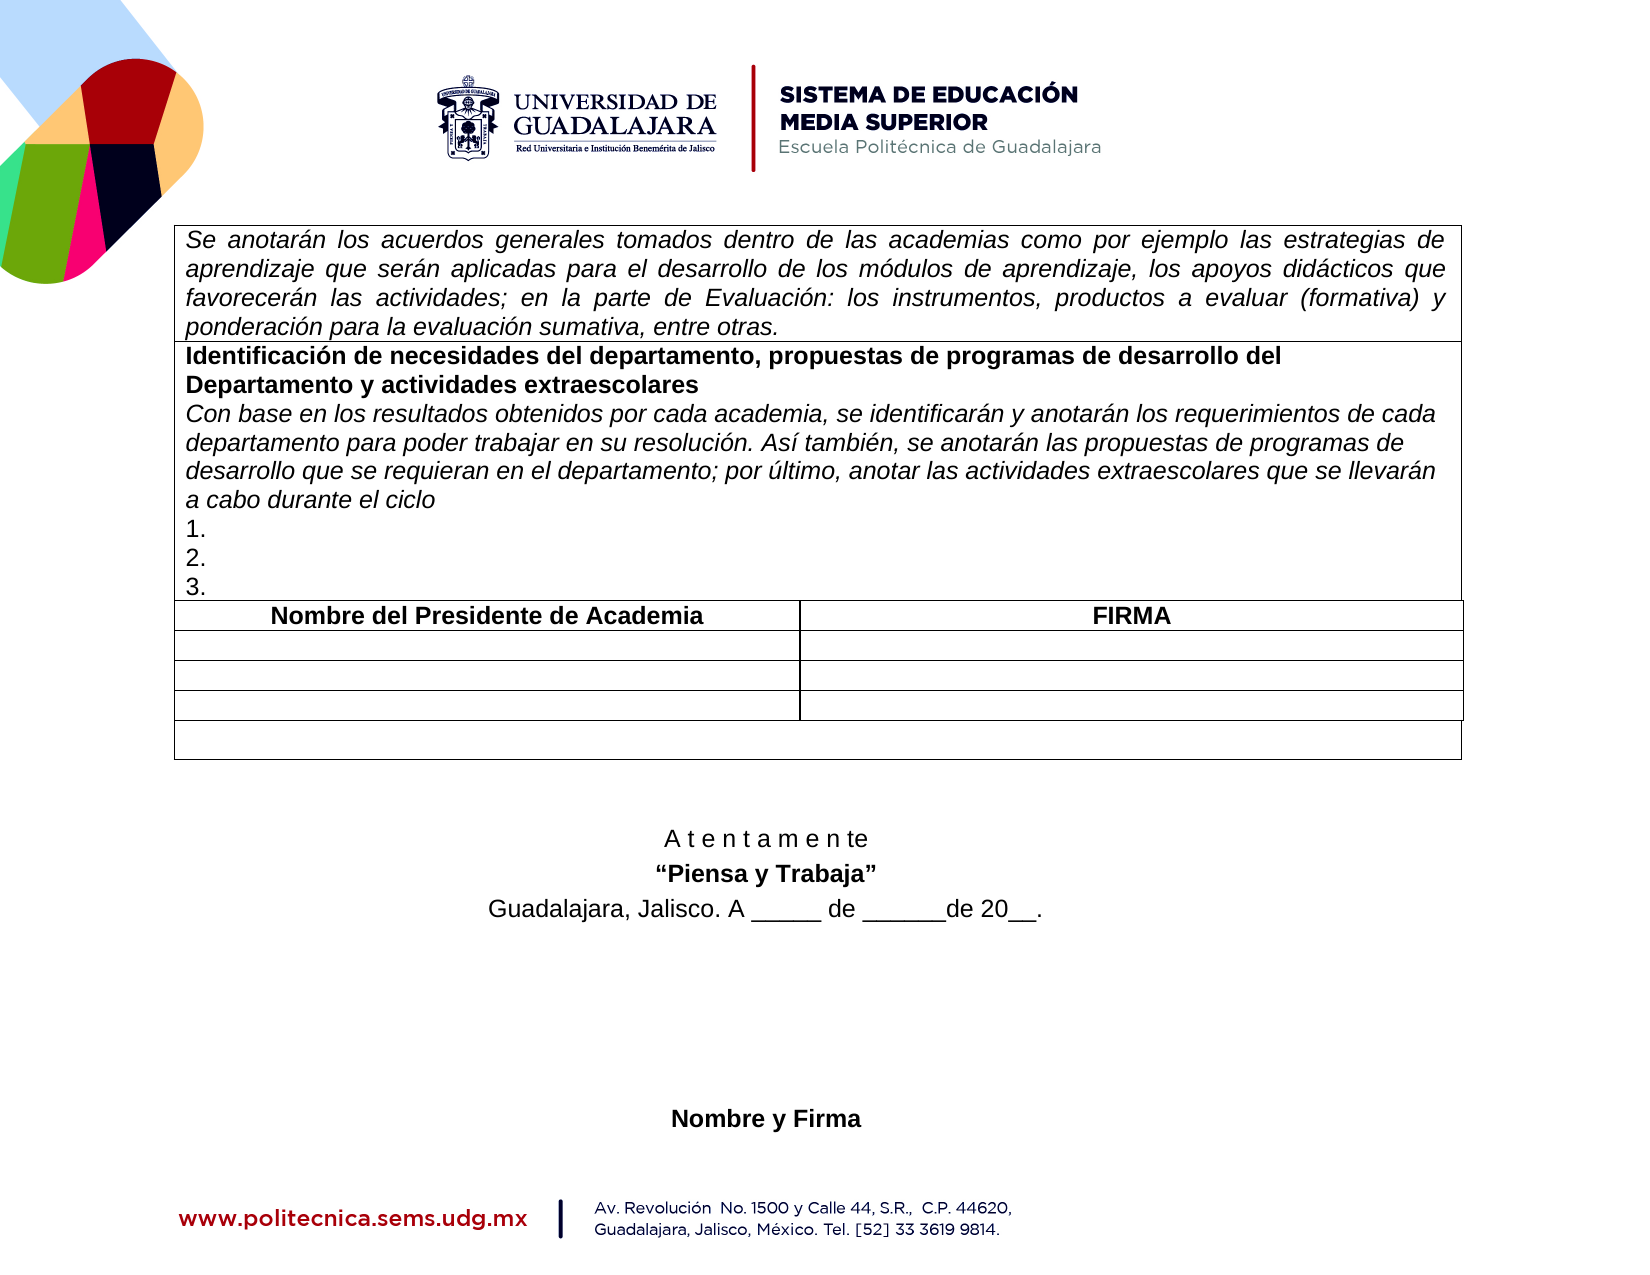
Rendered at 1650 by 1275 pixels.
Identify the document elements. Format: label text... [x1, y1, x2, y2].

table_cell Identificación de necesidades del departamento, propuestas de programas de desarrollo del Departamento y actividades extraescolares Con base en los resultados obtenidos por cada academia, se identificarán y anotarán los requerimientos de cada departamento para poder trabajar en su resolución. Así también, se anotarán las propuestas de programas de desarrollo que se requieran en el departamento; por último, anotar las actividades extraescolares que se llevarán a cabo durante el ciclo 1. 2. 3. [175, 342, 1461, 600]
text “Piensa y Trabaja” [177, 859, 1355, 888]
table_cell [175, 721, 1461, 759]
table_cell [175, 691, 799, 719]
table_cell [801, 631, 1463, 660]
table_cell Nombre del Presidente de Academia [175, 601, 799, 630]
table_cell [801, 691, 1463, 719]
table_cell [175, 631, 799, 660]
table_cell [801, 661, 1463, 690]
picture [0, 1187, 1232, 1275]
text Nombre y Firma [177, 1104, 1355, 1133]
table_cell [175, 226, 1461, 341]
picture [0, 0, 1229, 289]
table_cell [175, 661, 799, 690]
table_cell FIRMA [801, 601, 1463, 630]
text Guadalajara, Jalisco. A _____ de ______de 20__. [177, 894, 1355, 923]
text A t e n t a m e n te [177, 824, 1355, 853]
